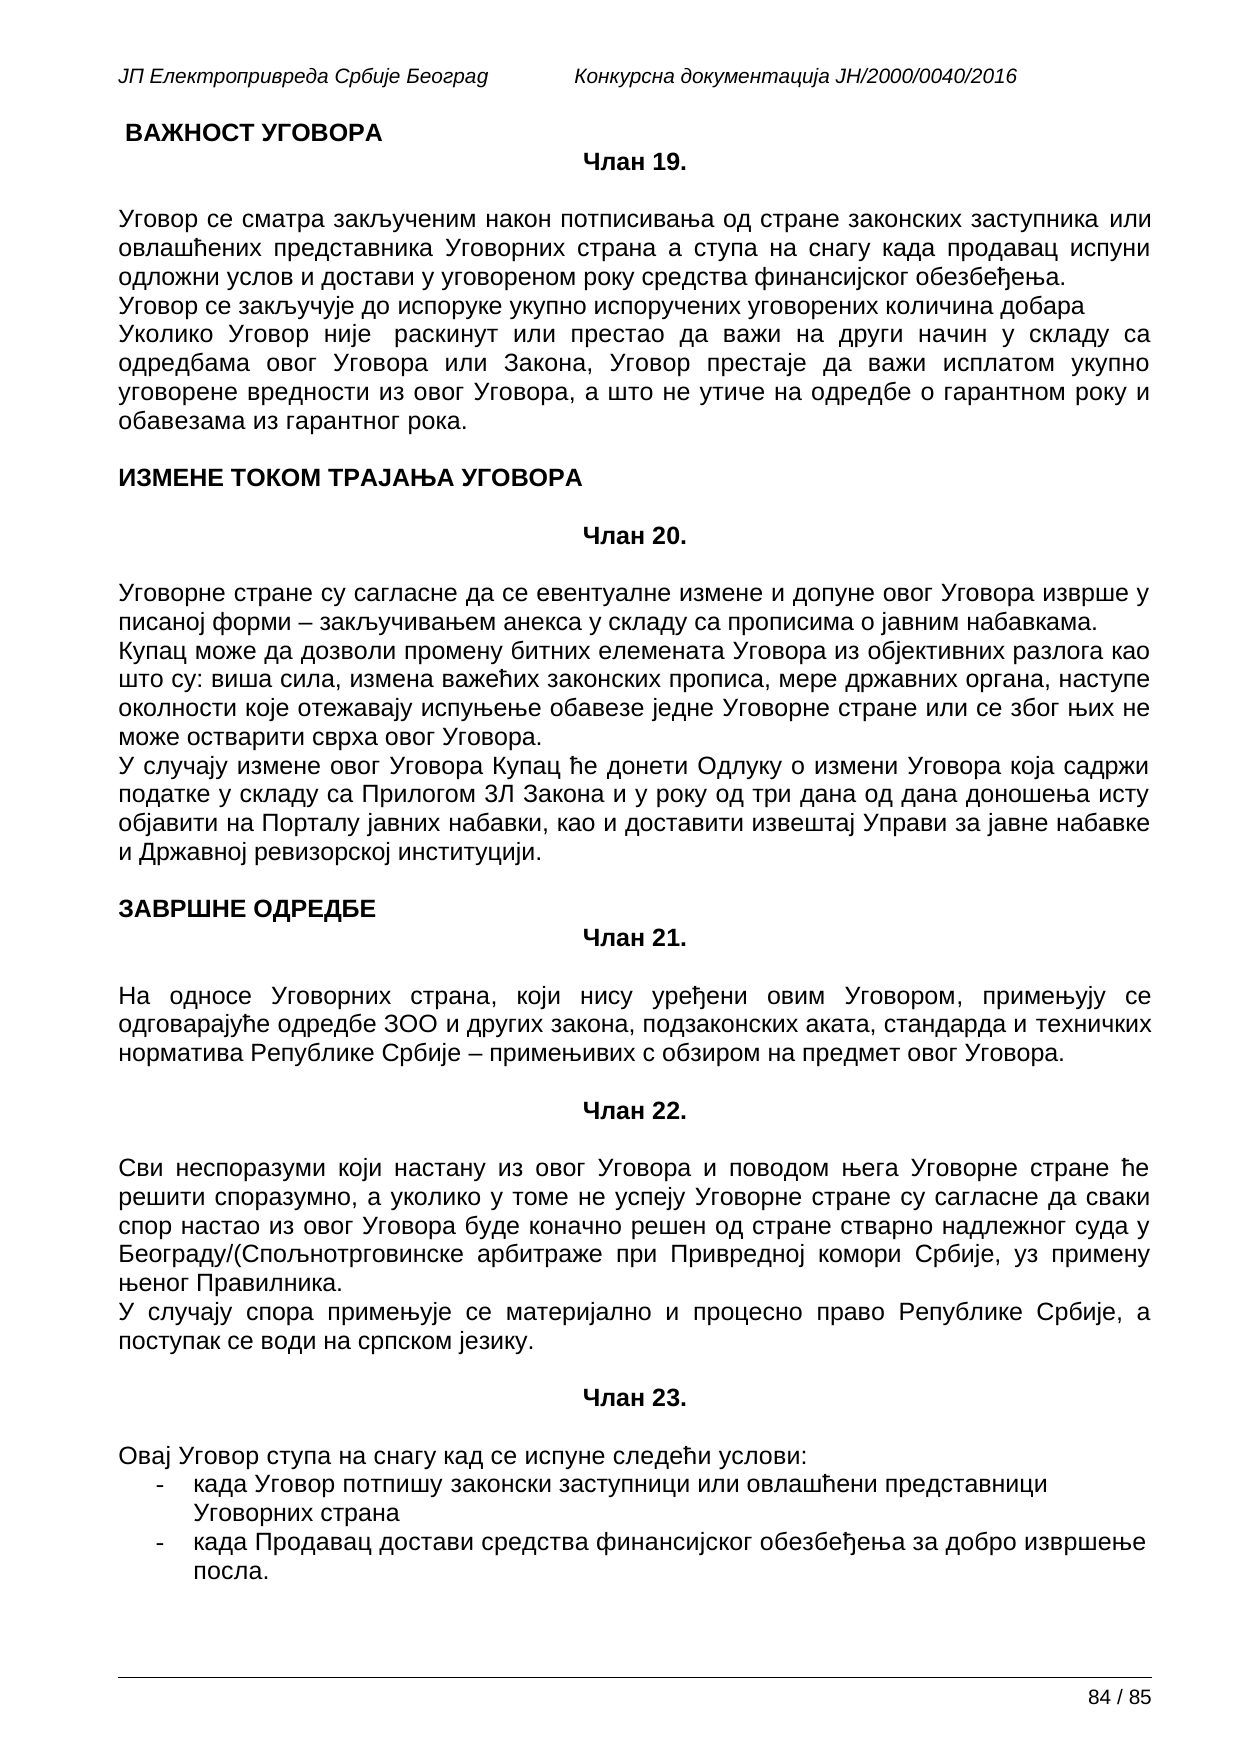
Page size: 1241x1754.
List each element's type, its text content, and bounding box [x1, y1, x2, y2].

text Купац може да дозволи промену битних елемената Уговора из објективних разлога као што су: виша сила, измена важећих законских прописа, мере државних органа, наступе околности које отежавају испуњење обавезе једне Уговорне стране или се због њих не може остварити сврха овог Уговора. [118, 636, 1152, 751]
text Члан 23. [118, 1383, 1152, 1412]
text На односе Уговорних страна, који нису уређени овим Уговором, примењују се одговарајуће одредбе ЗОО и других закона, подзаконских аката, стандарда и техничких норматива Републике Србије – примењивих с обзиром на предмет овог Уговора. [118, 981, 1152, 1067]
text Члан 21. [118, 923, 1152, 952]
text Члан 19. [118, 147, 1152, 176]
text Овај Уговор ступа на снагу кад се испуне следећи услови: [118, 1441, 1152, 1469]
text Уколико Уговор није раскинут или престао да важи на други начин у складу са одредбама овог Уговора или Закона, Уговор престаје да важи исплатом укупно уговорене вредности из овог Уговора, а што не утиче на одредбе о гарантном року и обавезама из гарантног рока. [118, 319, 1152, 434]
text ЗАВРШНЕ ОДРЕДБЕ [118, 894, 1152, 923]
text Уговор се закључује до испоруке укупно испоручених уговорених количина добара [118, 291, 1152, 319]
list када Продавац достави средства финансијског обезбеђења за добро извршење посла. [156, 1527, 1152, 1584]
text Уговор се сматра закљученим након потписивања од стране законских заступника или овлашћених представника Уговорних страна а ступа на снагу када продавац испуни одложни услов и достави у уговореном року средства финансијског обезбеђења. [118, 204, 1152, 291]
text Члан 20. [118, 521, 1152, 549]
list када Уговор потпишу законски заступници или овлашћени представници Уговорних страна [156, 1469, 1152, 1527]
text У случају измене овог Уговора Купац ће донети Одлуку о измени Уговора која садржи податке у складу са Прилогом 3Л Закона и у року од три дана од дана доношења исту објавити на Порталу јавних набавки, као и доставити извештај Управи за јавне набавке и Државној ревизорској институцији. [118, 751, 1152, 866]
text Уговорне стране су сагласне да се евентуалне измене и допуне овог Уговора изврше у писаној форми – закључивањем анекса у складу са прописима о јавним набавкама. [118, 578, 1152, 636]
text Члан 22. [118, 1096, 1152, 1124]
text ИЗМЕНЕ ТОКОМ ТРАЈАЊА УГОВОРА [118, 463, 1152, 492]
text Сви неспоразуми који настану из овог Уговора и поводом њега Уговорне стране ће решити споразумно, а уколико у томе не успеју Уговорне стране су сагласне да сваки спор настао из овог Уговора буде коначно решен од стране стварно надлежног суда у Београду/(Спољнотрговинске арбитраже при Привредној комори Србије, уз примену њеног Правилника. [118, 1153, 1152, 1297]
text ВАЖНОСТ УГОВОРА [118, 118, 1152, 147]
text У случају спора примењује се материјално и процесно право Републике Србије, а поступак се води на српском језику. [118, 1297, 1152, 1354]
